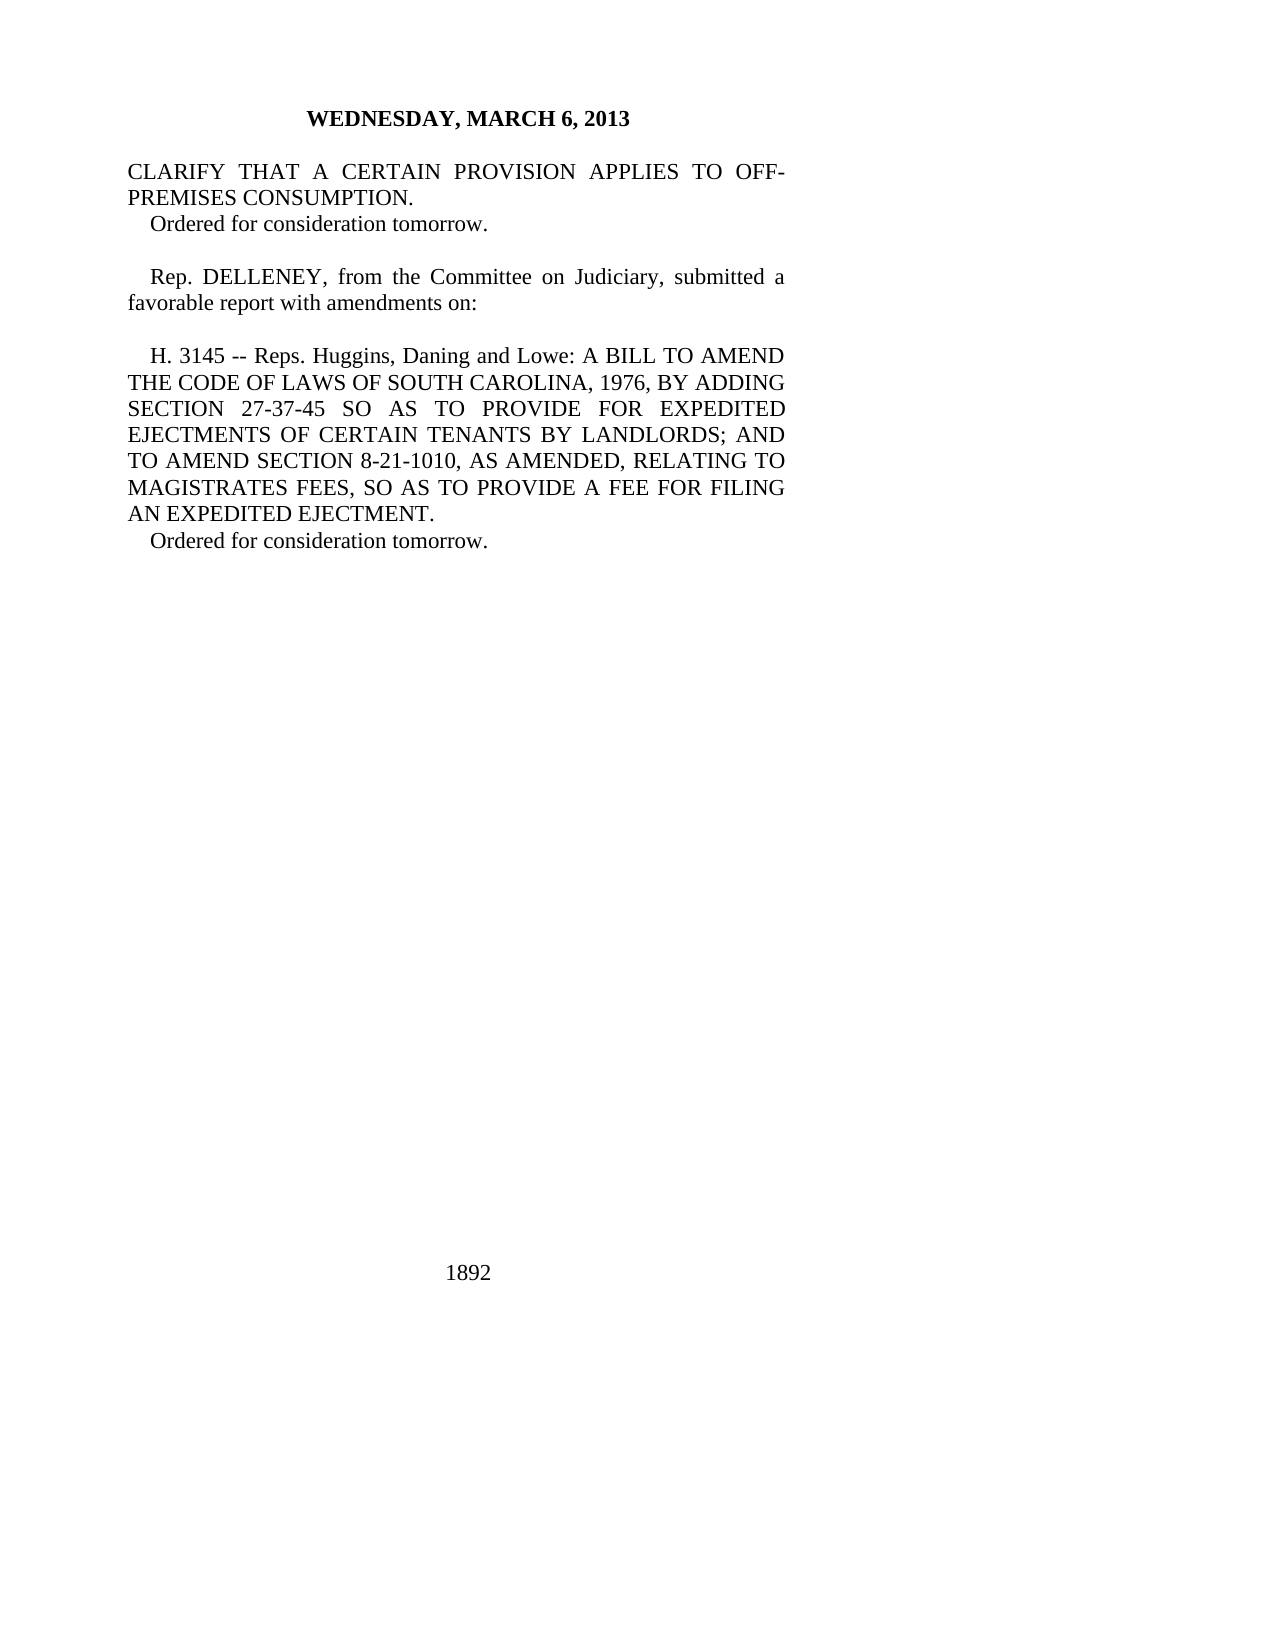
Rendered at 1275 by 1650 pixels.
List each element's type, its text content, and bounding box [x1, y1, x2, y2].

text CLARIFY THAT A CERTAIN PROVISION APPLIES TO OFF-PREMISES CONSUMPTION. [127, 158, 786, 210]
text Ordered for consideration tomorrow. [127, 527, 786, 553]
text Ordered for consideration tomorrow. [127, 210, 786, 237]
text H. 3145 -- Reps. Huggins, Daning and Lowe: A BILL TO AMEND THE CODE OF LAWS OF SOUTH CAROLINA, 1976, BY ADDING SECTION 27-37-45 SO AS TO PROVIDE FOR EXPEDITED EJECTMENTS OF CERTAIN TENANTS BY LANDLORDS; AND TO AMEND SECTION 8-21-1010, AS AMENDED, RELATING TO MAGISTRATES FEES, SO AS TO PROVIDE A FEE FOR FILING AN EXPEDITED EJECTMENT. [127, 342, 786, 527]
text Rep. DELLENEY, from the Committee on Judiciary, submitted a favorable report with amendments on: [127, 263, 786, 316]
